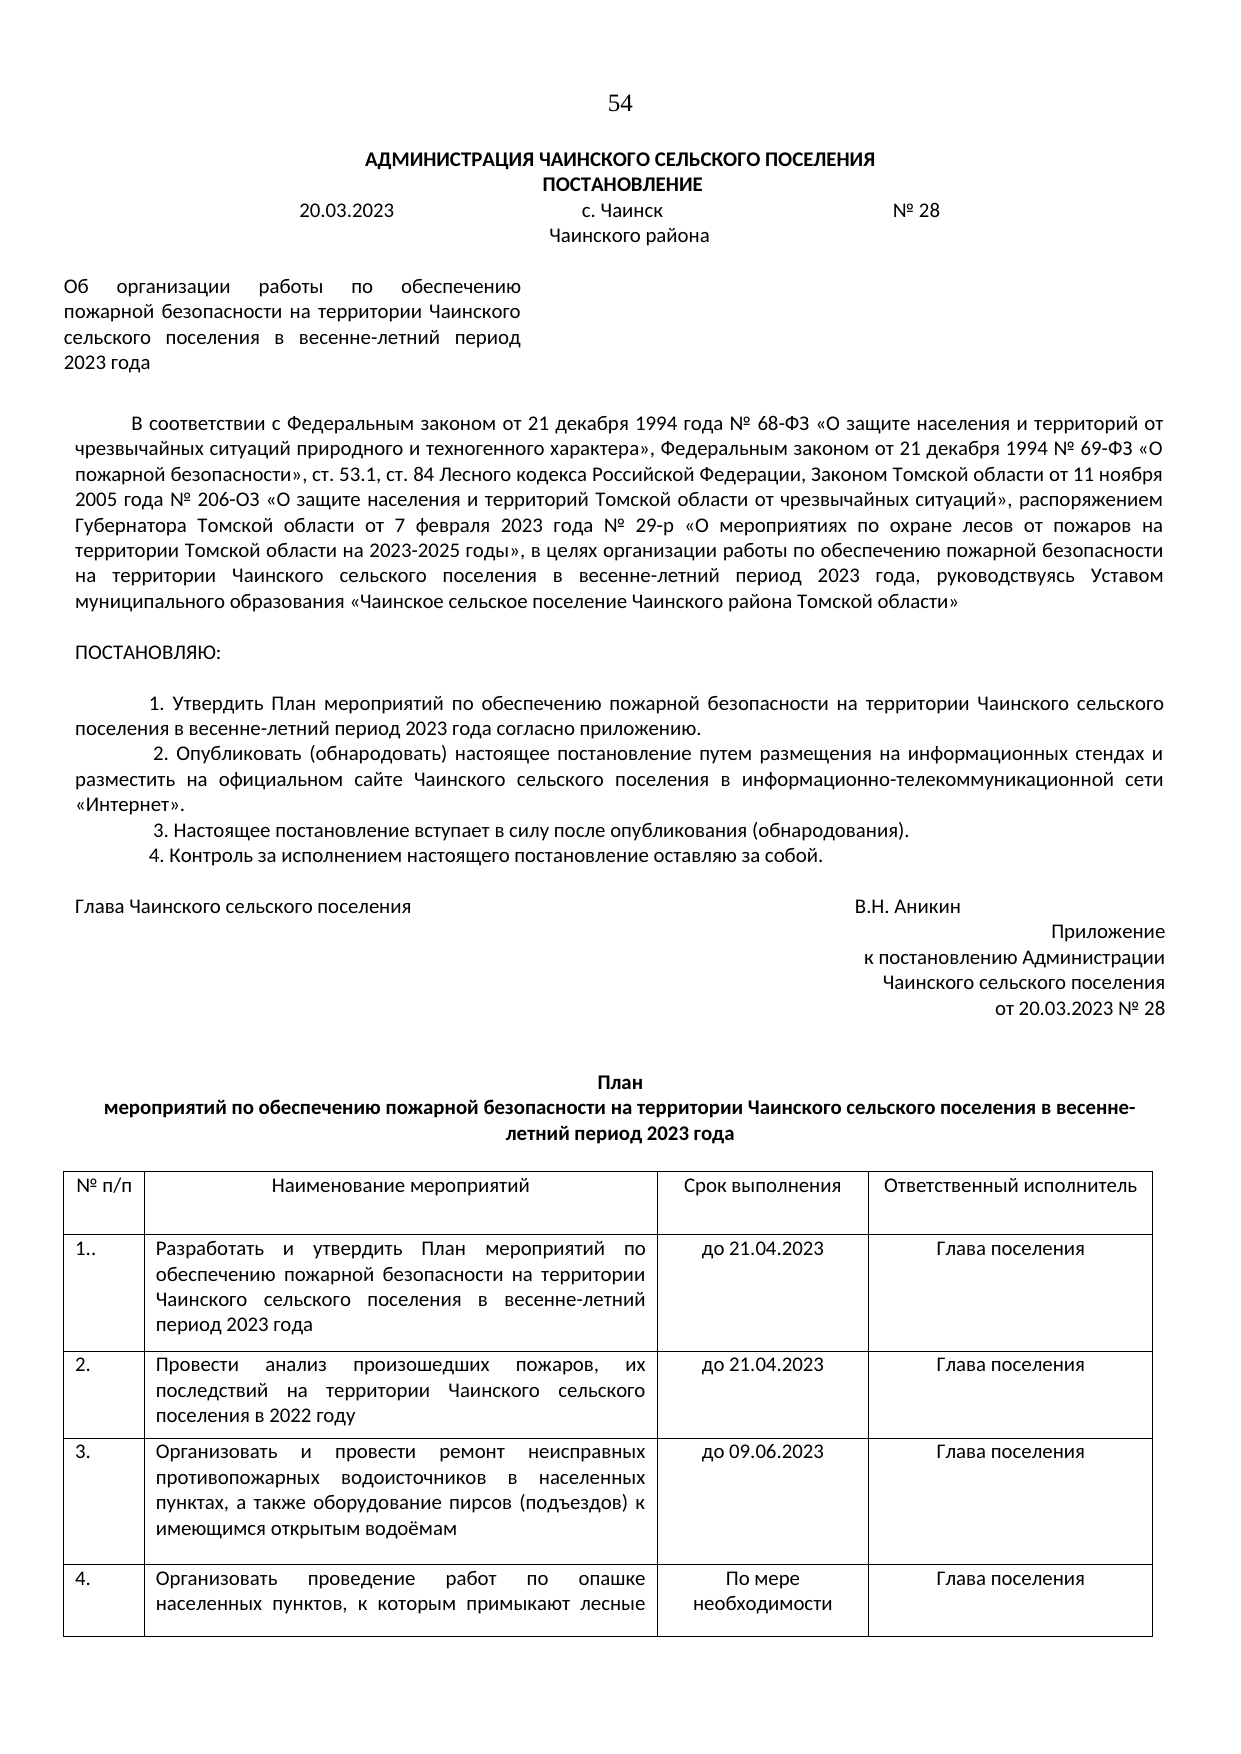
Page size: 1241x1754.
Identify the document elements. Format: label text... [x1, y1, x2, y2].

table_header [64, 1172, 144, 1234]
text Чаинского сельского поселения [75, 969, 1165, 995]
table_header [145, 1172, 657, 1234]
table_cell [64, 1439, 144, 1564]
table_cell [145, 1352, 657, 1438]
text Чаинского района [75, 222, 1165, 248]
text ПОСТАНОВЛЕНИЕ [75, 171, 1165, 197]
text ПОСТАНОВЛЯЮ: [75, 639, 1165, 664]
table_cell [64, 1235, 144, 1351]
text от 20.03.2023 № 28 [75, 995, 1165, 1020]
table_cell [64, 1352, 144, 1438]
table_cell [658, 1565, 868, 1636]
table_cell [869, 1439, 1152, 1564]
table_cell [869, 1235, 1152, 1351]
text 1. Утвердить План мероприятий по обеспечению пожарной безопасности на территории Чаинского сельского поселения в весенне-летний период 2023 года согласно приложению. [75, 690, 1165, 741]
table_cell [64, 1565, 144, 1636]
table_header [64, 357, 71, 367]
text 20.03.2023 с. Чаинск № 28 [75, 197, 1165, 222]
text к постановлению Администрации [75, 944, 1165, 969]
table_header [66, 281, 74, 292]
text План [75, 1069, 1165, 1094]
text 4. Контроль за исполнением настоящего постановление оставляю за собой. [75, 842, 1165, 868]
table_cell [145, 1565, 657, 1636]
text Приложение [75, 918, 1165, 944]
text 2. Опубликовать (обнародовать) настоящее постановление путем размещения на информационных стендах и разместить на официальном сайте Чаинского сельского поселения в информационно-телекоммуникационной сети «Интернет». [75, 741, 1165, 817]
text мероприятий по обеспечению пожарной безопасности на территории Чаинского сельского поселения в весенне-летний период 2023 года [75, 1094, 1165, 1145]
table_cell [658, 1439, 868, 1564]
text 3. Настоящее постановление вступает в силу после опубликования (обнародования). [75, 817, 1165, 842]
text АДМИНИСТРАЦИЯ ЧАИНСКОГО СЕЛЬСКОГО ПОСЕЛЕНИЯ [75, 146, 1165, 171]
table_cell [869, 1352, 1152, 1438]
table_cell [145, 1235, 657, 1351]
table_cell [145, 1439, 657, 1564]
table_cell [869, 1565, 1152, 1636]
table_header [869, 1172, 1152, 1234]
text В соответствии с Федеральным законом от 21 декабря 1994 года № 68-ФЗ «О защите населения и территорий от чрезвычайных ситуаций природного и техногенного характера», Федеральным законом от 21 декабря 1994 № 69-ФЗ «О пожарной безопасности», ст. 53.1, ст. 84 Лесного кодекса Российской Федерации, Законом Томской области от 11 ноября 2005 года № 206-ОЗ «О защите населения и территорий Томской области от чрезвычайных ситуаций», распоряжением Губернатора Томской области от 7 февраля 2023 года № 29-р «О мероприятиях по охране лесов от пожаров на территории Томской области на 2023-2025 годы», в целях организации работы по обеспечению пожарной безопасности на территории Чаинского сельского поселения в весенне-летний период 2023 года, руководствуясь Уставом муниципального образования «Чаинское сельское поселение Чаинского района Томской области» [75, 410, 1165, 613]
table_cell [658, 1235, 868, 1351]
text Глава Чаинского сельского поселения В.Н. Аникин [75, 893, 1165, 918]
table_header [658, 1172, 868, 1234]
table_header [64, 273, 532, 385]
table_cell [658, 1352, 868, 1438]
